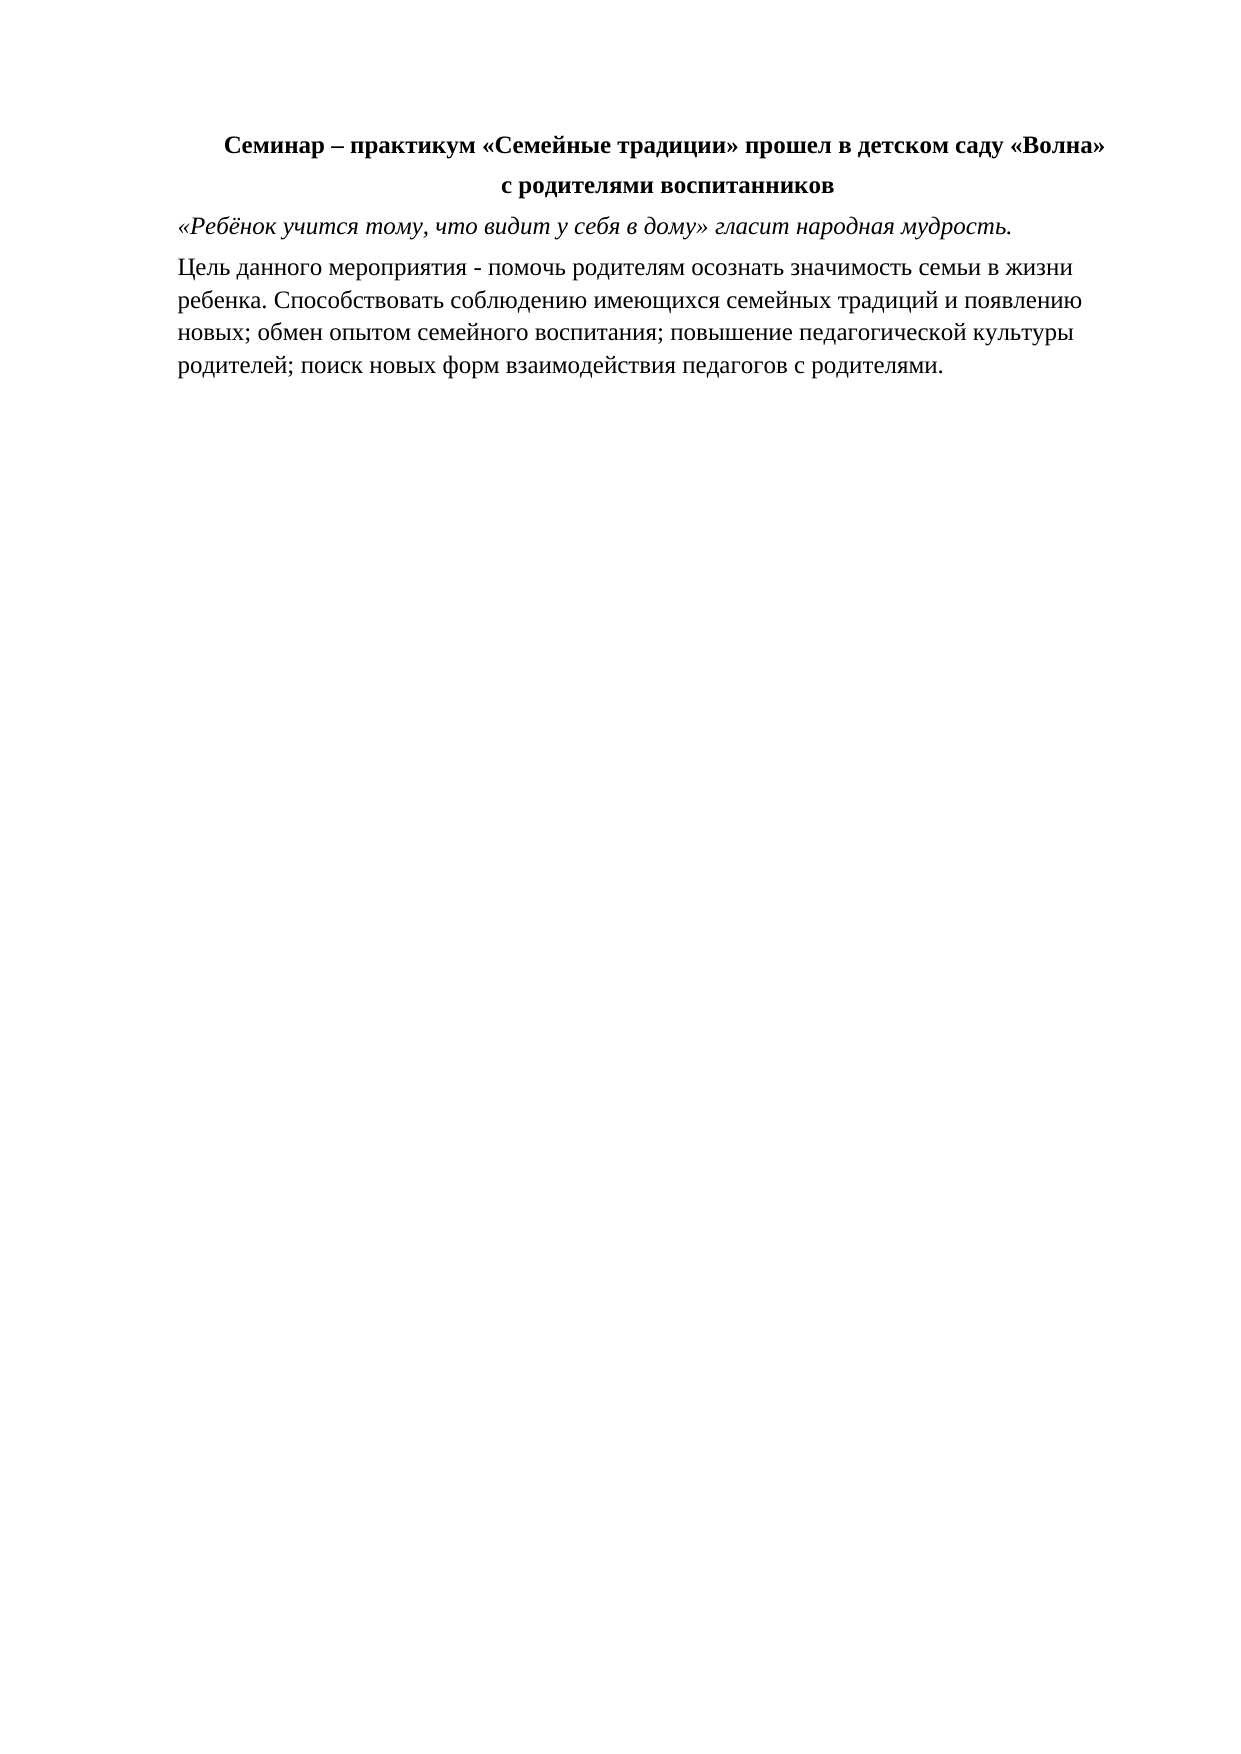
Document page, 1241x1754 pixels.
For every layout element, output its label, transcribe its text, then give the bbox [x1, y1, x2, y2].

text с родителями воспитанников [177, 167, 1152, 199]
text Семинар – практикум «Семейные традиции» прошел в детском саду «Волна» [177, 126, 1152, 159]
text «Ребёнок учится тому, что видит у себя в дому» гласит народная мудрость. [177, 207, 1152, 240]
text Цель данного мероприятия - помочь родителям осознать значимость семьи в жизни ребенка. Способствовать соблюдению имеющихся семейных традиций и появлению новых; обмен опытом семейного воспитания; повышение педагогической культуры родителей; поиск новых форм взаимодействия педагогов с родителями. [177, 248, 1152, 379]
